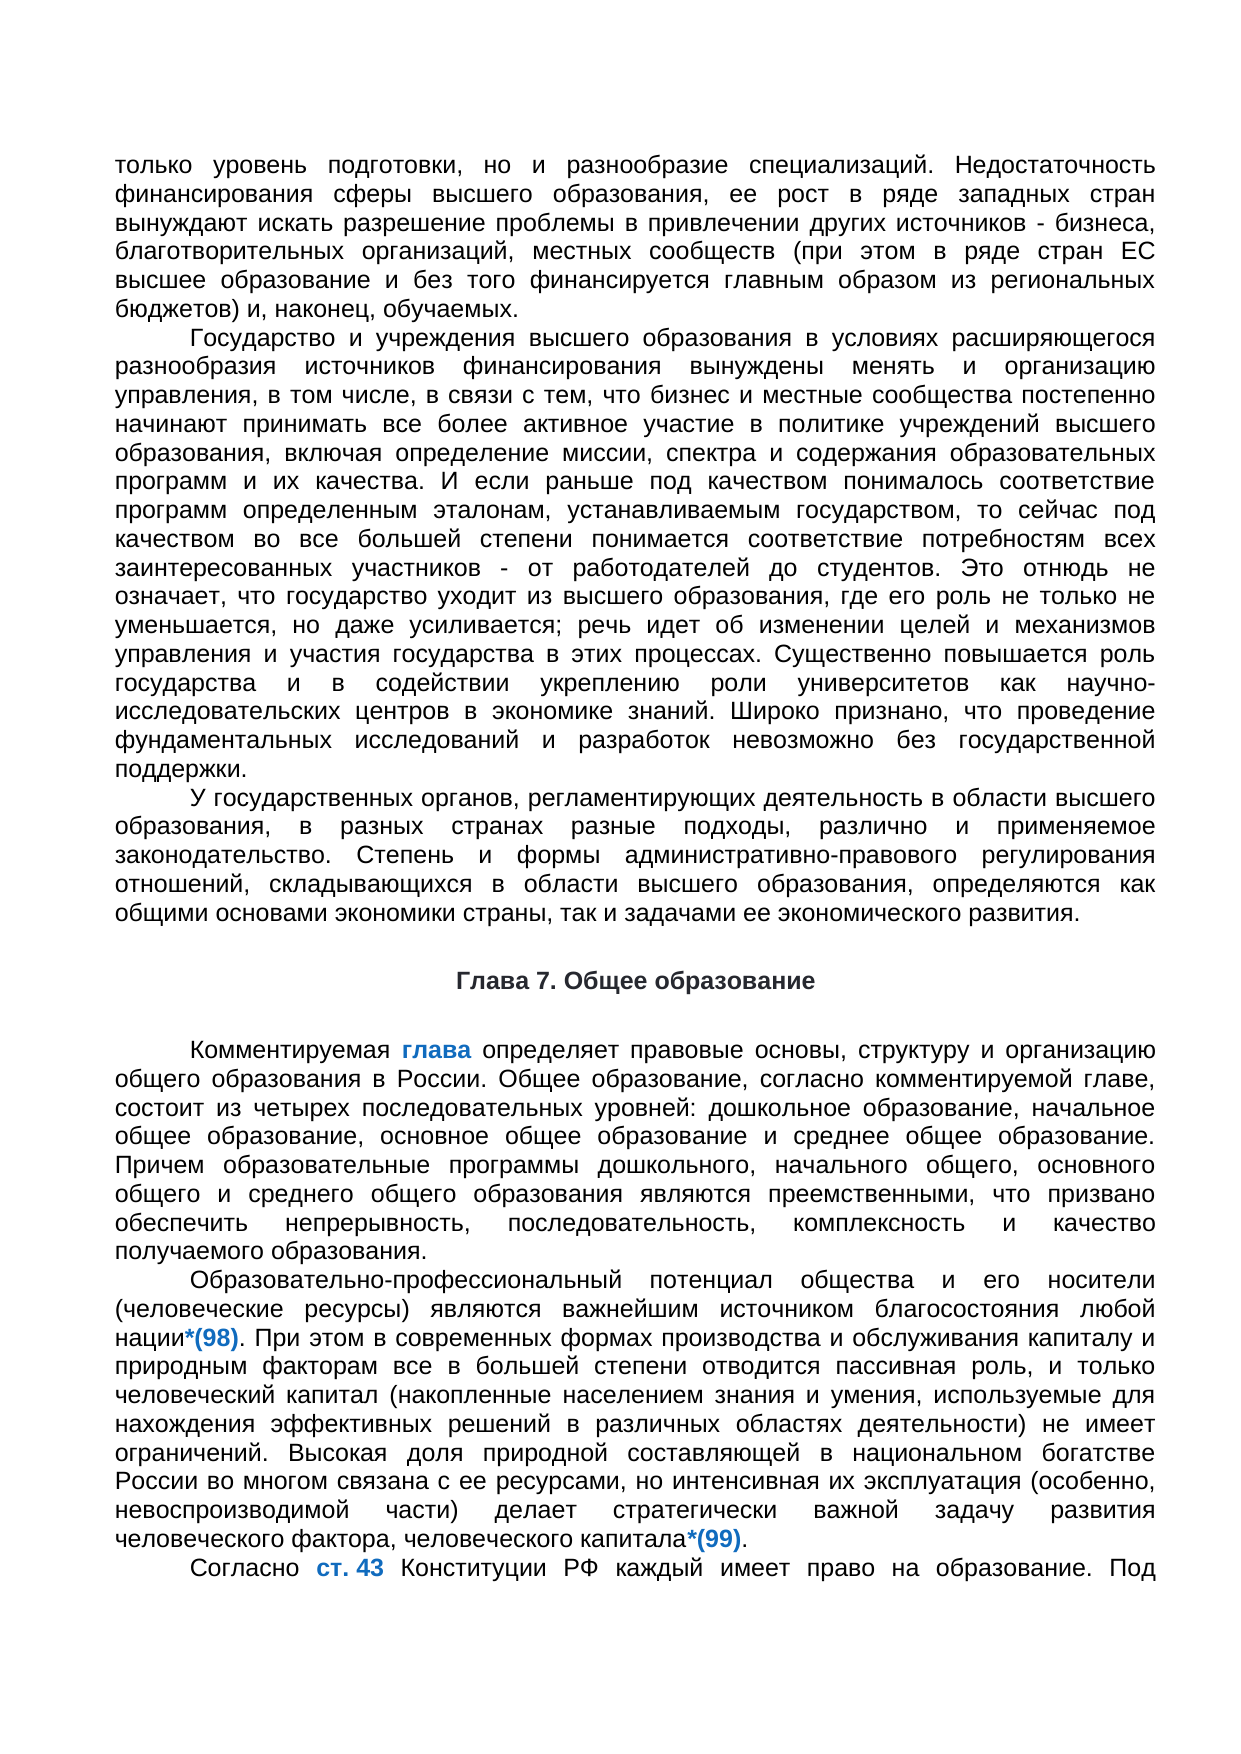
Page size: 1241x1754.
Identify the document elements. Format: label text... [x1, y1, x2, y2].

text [114, 150, 1157, 322]
text Государство и учреждения высшего образования в условиях расширяющегося разнообразия источников финансирования вынуждены менять и организацию управления, в том числе, в связи с тем, что бизнес и местные сообщества постепенно начинают принимать все более активное участие в политике учреждений высшего образования, включая определение миссии, спектра и содержания образовательных программ и их качества. И если раньше под качеством понималось соответствие программ определенным эталонам, устанавливаемым государством, то сейчас под качеством во все большей степени понимается соответствие потребностям всех заинтересованных участников - от работодателей до студентов. Это отнюдь не означает, что государство уходит из высшего образования, где его роль не только не уменьшается, но даже усиливается; речь идет об изменении целей и механизмов управления и участия государства в этих процессах. Существенно повышается роль государства и в содействии укреплению роли университетов как научно-исследовательских центров в экономике знаний. Широко признано, что проведение фундаментальных исследований и разработок невозможно без государственной поддержки. [114, 322, 1157, 782]
text Образовательно-профессиональный потенциал общества и его носители (человеческие ресурсы) являются важнейшим источником благосостояния любой нации*(98). При этом в современных формах производства и обслуживания капиталу и природным факторам все в большей степени отводится пассивная роль, и только человеческий капитал (накопленные населением знания и умения, используемые для нахождения эффективных решений в различных областях деятельности) не имеет ограничений. Высокая доля природной составляющей в национальном богатстве России во многом связана с ее ресурсами, но интенсивная их эксплуатация (особенно, невоспроизводимой части) делает стратегически важной задачу развития человеческого фактора, человеческого капитала*(99). [114, 1265, 1157, 1552]
text Комментируемая глава определяет правовые основы, структуру и организацию общего образования в России. Общее образование, согласно комментируемой главе, состоит из четырех последовательных уровней: дошкольное образование, начальное общее образование, основное общее образование и среднее общее образование. Причем образовательные программы дошкольного, начального общего, основного общего и среднего общего образования являются преемственными, что призвано обеспечить непрерывность, последовательность, комплексность и качество получаемого образования. [114, 1035, 1157, 1265]
subtitle Глава 7. Общее образование [114, 966, 1157, 995]
text У государственных органов, регламентирующих деятельность в области высшего образования, в разных странах разные подходы, различно и применяемое законодательство. Степень и формы административно-правового регулирования отношений, складывающихся в области высшего образования, определяются как общими основами экономики страны, так и задачами ее экономического развития. [114, 782, 1157, 926]
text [114, 1552, 1157, 1581]
